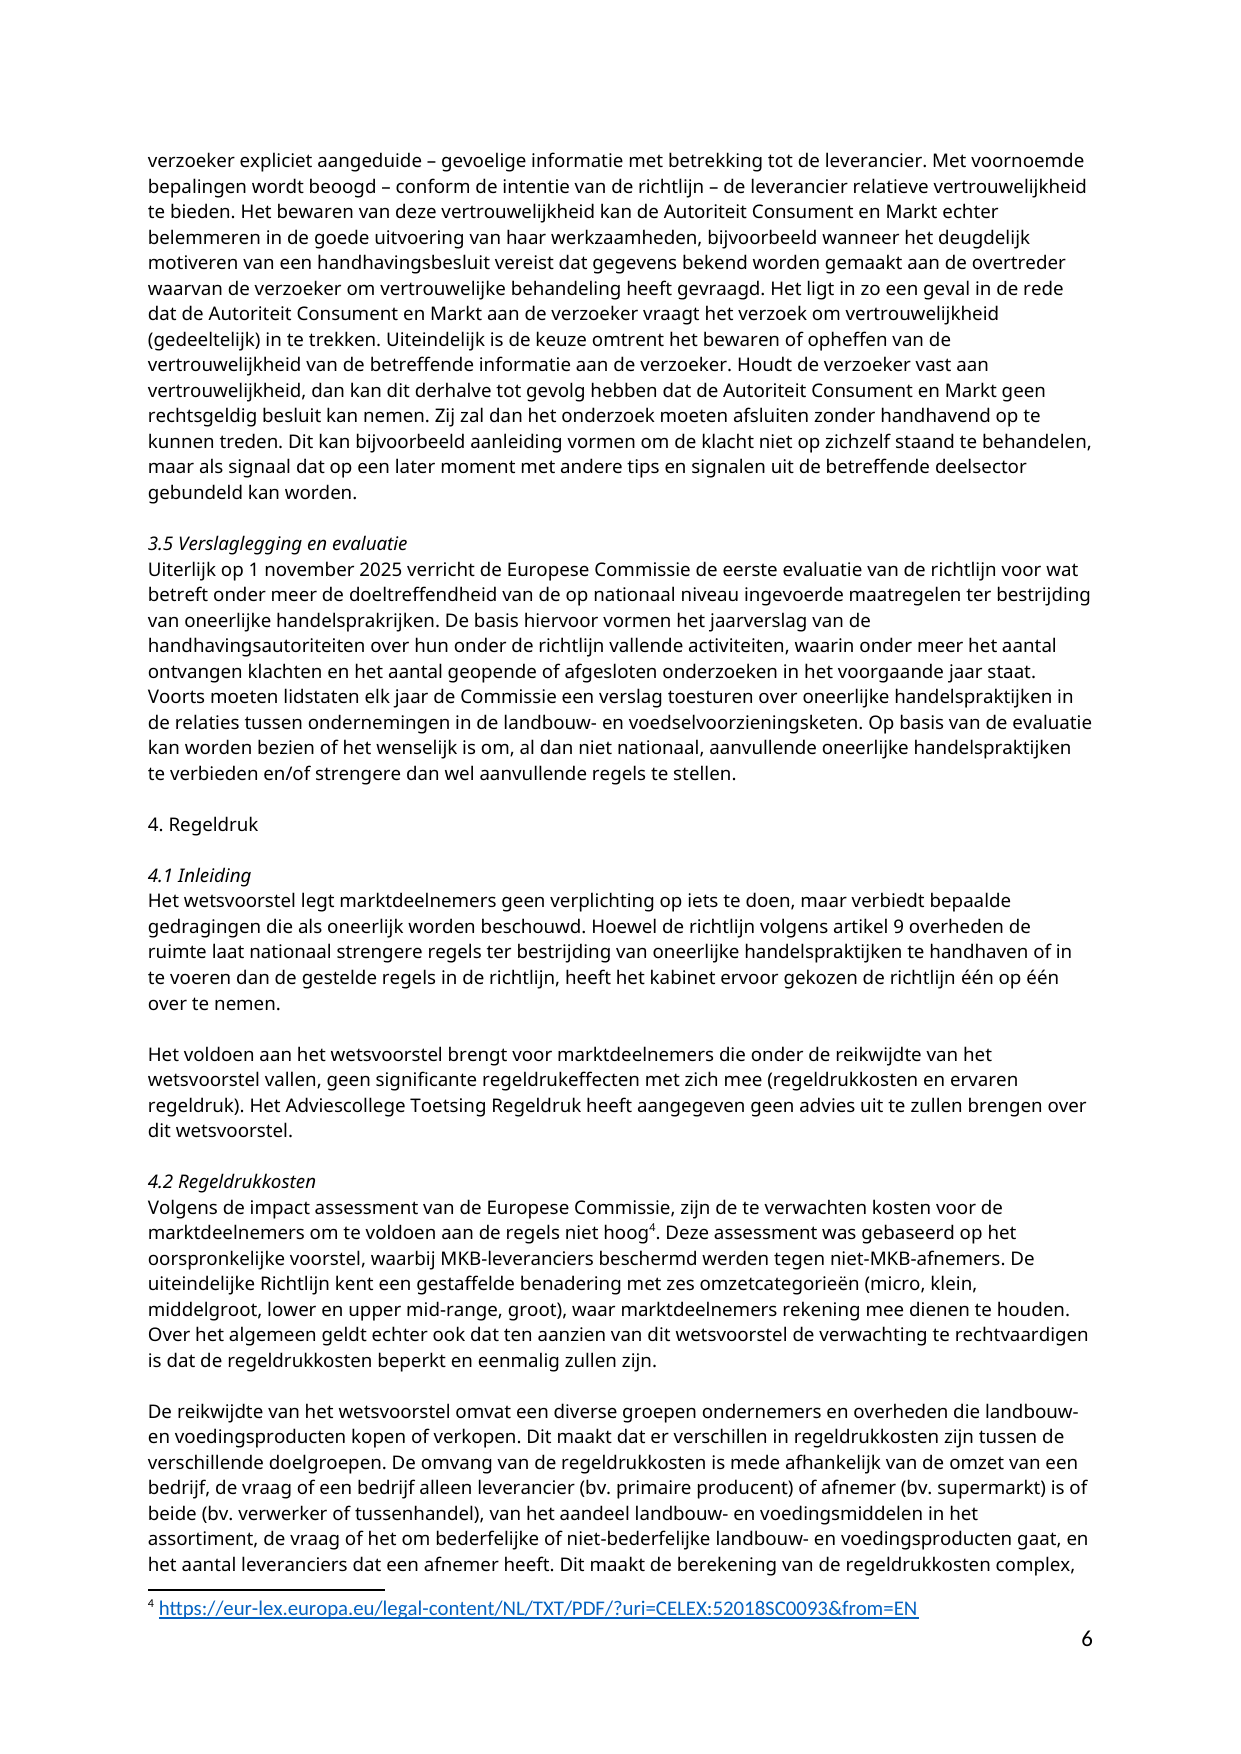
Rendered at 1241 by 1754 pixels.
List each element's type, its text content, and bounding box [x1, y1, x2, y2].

text Volgens de impact assessment van de Europese Commissie, zijn de te verwachten kosten voor de marktdeelnemers om te voldoen aan de regels niet hoog. Deze assessment was gebaseerd op het oorspronkelijke voorstel, waarbij MKB-leveranciers beschermd werden tegen niet-MKB-afnemers. De uiteindelijke Richtlijn kent een gestaffelde benadering met zes omzetcategorieën (micro, klein, middelgroot, lower en upper mid-range, groot), waar marktdeelnemers rekening mee dienen te houden. Over het algemeen geldt echter ook dat ten aanzien van dit wetsvoorstel de verwachting te rechtvaardigen is dat de regeldrukkosten beperkt en eenmalig zullen zijn. [148, 1194, 1093, 1373]
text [148, 1398, 1093, 1577]
text 3.5 Verslaglegging en evaluatie [148, 530, 1093, 556]
text 4. Regeldruk [148, 811, 1093, 837]
text Het voldoen aan het wetsvoorstel brengt voor marktdeelnemers die onder de reikwijdte van het wetsvoorstel vallen, geen significante regeldrukeffecten met zich mee (regeldrukkosten en ervaren regeldruk). Het Adviescollege Toetsing Regeldruk heeft aangegeven geen advies uit te zullen brengen over dit wetsvoorstel. [148, 1041, 1093, 1143]
text 4.2 Regeldrukkosten [148, 1168, 1093, 1194]
text Uiterlijk op 1 november 2025 verricht de Europese Commissie de eerste evaluatie van de richtlijn voor wat betreft onder meer de doeltreffendheid van de op nationaal niveau ingevoerde maatregelen ter bestrijding van oneerlijke handelsprakrijken. De basis hiervoor vormen het jaarverslag van de handhavingsautoriteiten over hun onder de richtlijn vallende activiteiten, waarin onder meer het aantal ontvangen klachten en het aantal geopende of afgesloten onderzoeken in het voorgaande jaar staat. Voorts moeten lidstaten elk jaar de Commissie een verslag toesturen over oneerlijke handelspraktijken in de relaties tussen ondernemingen in de landbouw- en voedselvoorzieningsketen. Op basis van de evaluatie kan worden bezien of het wenselijk is om, al dan niet nationaal, aanvullende oneerlijke handelspraktijken te verbieden en/of strengere dan wel aanvullende regels te stellen. [148, 556, 1093, 786]
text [148, 148, 1093, 505]
text 4.1 Inleiding [148, 862, 1093, 888]
text Het wetsvoorstel legt marktdeelnemers geen verplichting op iets te doen, maar verbiedt bepaalde gedragingen die als oneerlijk worden beschouwd. Hoewel de richtlijn volgens artikel 9 overheden de ruimte laat nationaal strengere regels ter bestrijding van oneerlijke handelspraktijken te handhaven of in te voeren dan de gestelde regels in de richtlijn, heeft het kabinet ervoor gekozen de richtlijn één op één over te nemen. [148, 888, 1093, 1015]
